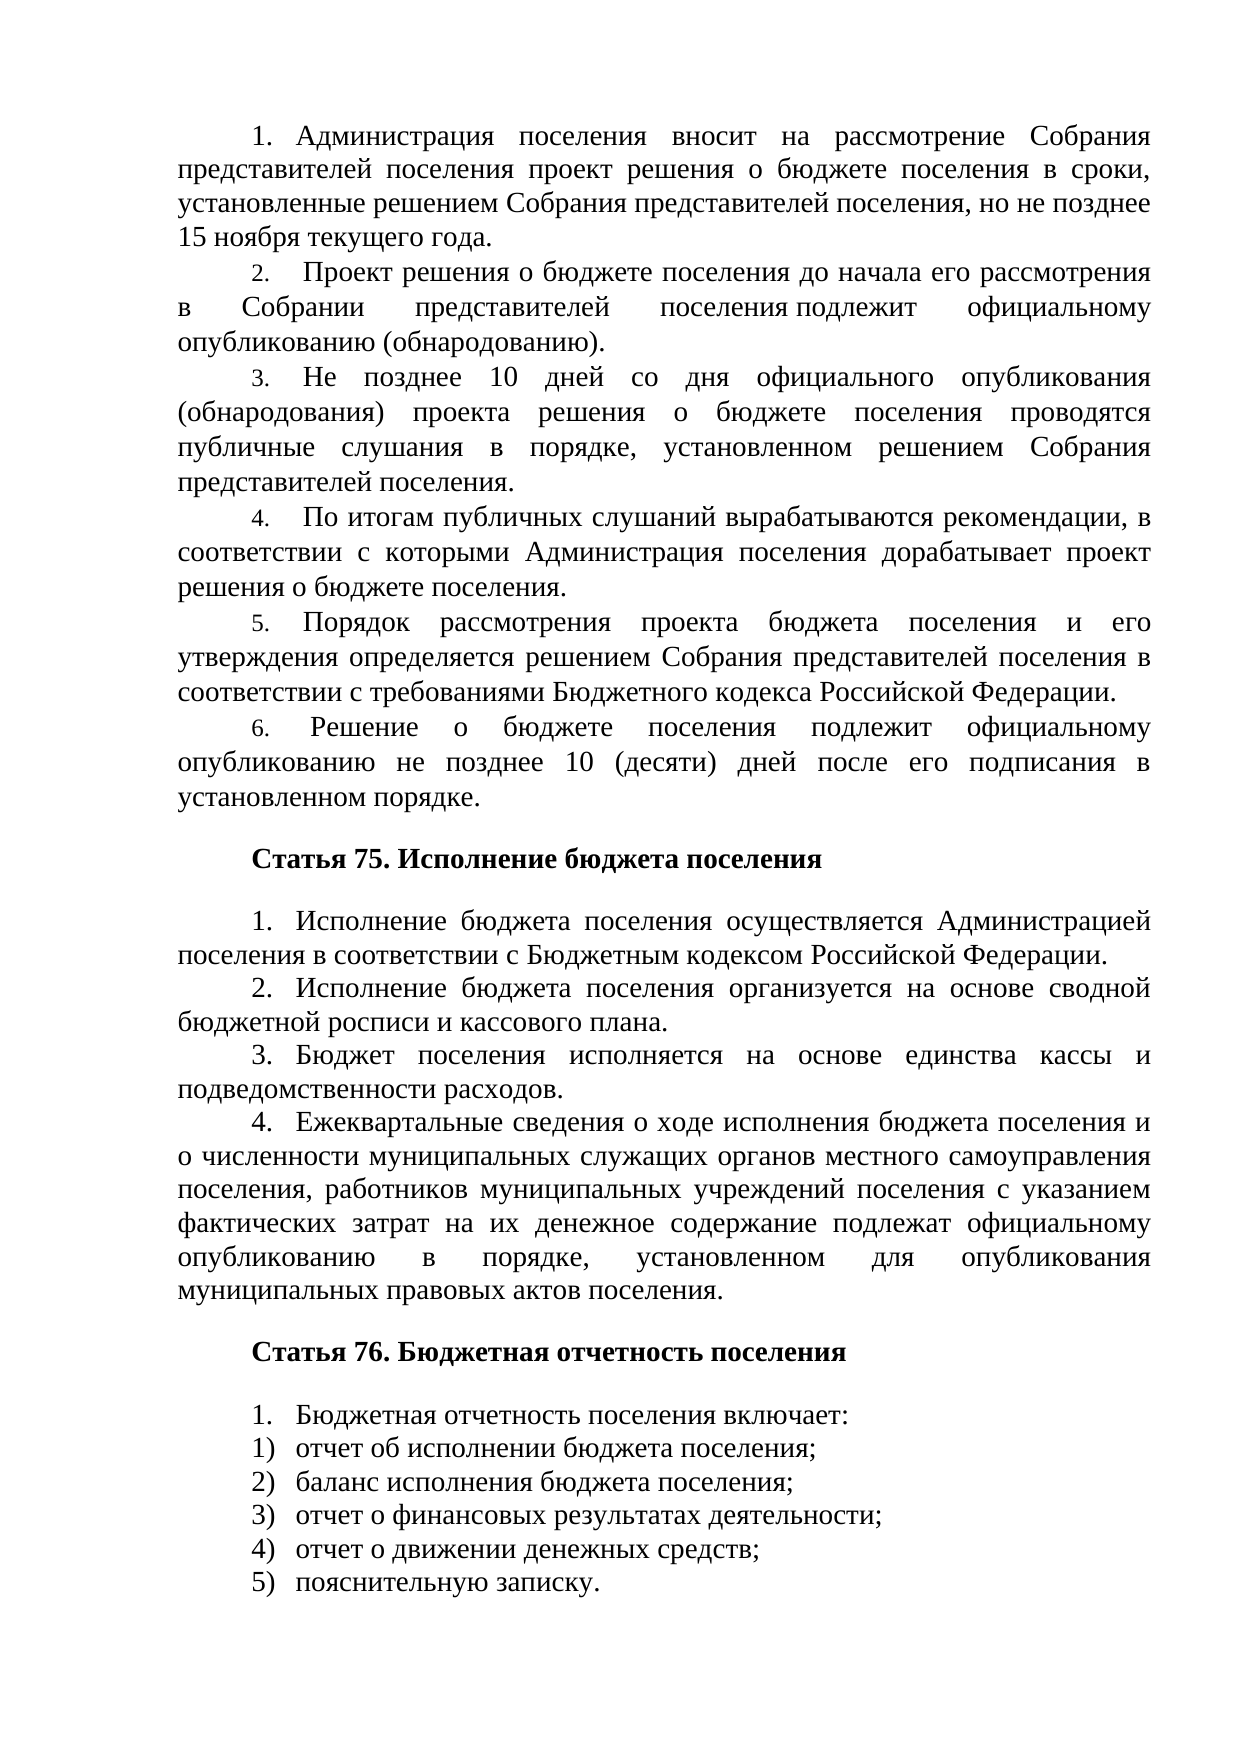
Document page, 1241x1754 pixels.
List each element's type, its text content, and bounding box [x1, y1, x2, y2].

list Бюджетная отчетность поселения включает: [177, 1397, 1152, 1430]
list Исполнение бюджета поселения организуется на основе сводной бюджетной росписи и кассового плана. [177, 970, 1152, 1037]
list Порядок рассмотрения проекта бюджета поселения и его утверждения определяется решением Собрания представителей поселения в соответствии с требованиями Бюджетного кодекса Российской Федерации. [177, 602, 1152, 707]
list Администрация поселения вносит на рассмотрение Собрания представителей поселения проект решения о бюджете поселения в сроки, установленные решением Собрания представителей поселения, но не позднее 15 ноября текущего года. [177, 118, 1152, 252]
list отчет об исполнении бюджета поселения; [177, 1430, 1152, 1464]
subtitle Статья 75. Исполнение бюджета поселения [177, 841, 1152, 874]
list Исполнение бюджета поселения осуществляется Администрацией поселения в соответствии с Бюджетным кодексом Российской Федерации. [177, 903, 1152, 970]
list Ежеквартальные сведения о ходе исполнения бюджета поселения и о численности муниципальных служащих органов местного самоуправления поселения, работников муниципальных учреждений поселения с указанием фактических затрат на их денежное содержание подлежат официальному опубликованию в порядке, установленном для опубликования муниципальных правовых актов поселения. [177, 1104, 1152, 1306]
list Бюджет поселения исполняется на основе единства кассы и подведомственности расходов. [177, 1037, 1152, 1104]
list отчет о движении денежных средств; [177, 1531, 1152, 1564]
list Решение о бюджете поселения подлежит официальному опубликованию не позднее 10 (десяти) дней после его подписания в установленном порядке. [177, 707, 1152, 812]
list Не позднее 10 дней со дня официального опубликования (обнародования) проекта решения о бюджете поселения проводятся публичные слушания в порядке, установленном решением Собрания представителей поселения. [177, 357, 1152, 497]
list По итогам публичных слушаний вырабатываются рекомендации, в соответствии с которыми Администрация поселения дорабатывает проект решения о бюджете поселения. [177, 497, 1152, 602]
list Проект решения о бюджете поселения до начала его рассмотрения в Собрании представителей поселения подлежит официальному опубликованию (обнародованию). [177, 252, 1152, 357]
list пояснительную записку. [177, 1564, 1152, 1598]
list отчет о финансовых результатах деятельности; [177, 1497, 1152, 1531]
subtitle Статья 76. Бюджетная отчетность поселения [177, 1334, 1152, 1368]
list баланс исполнения бюджета поселения; [177, 1464, 1152, 1497]
